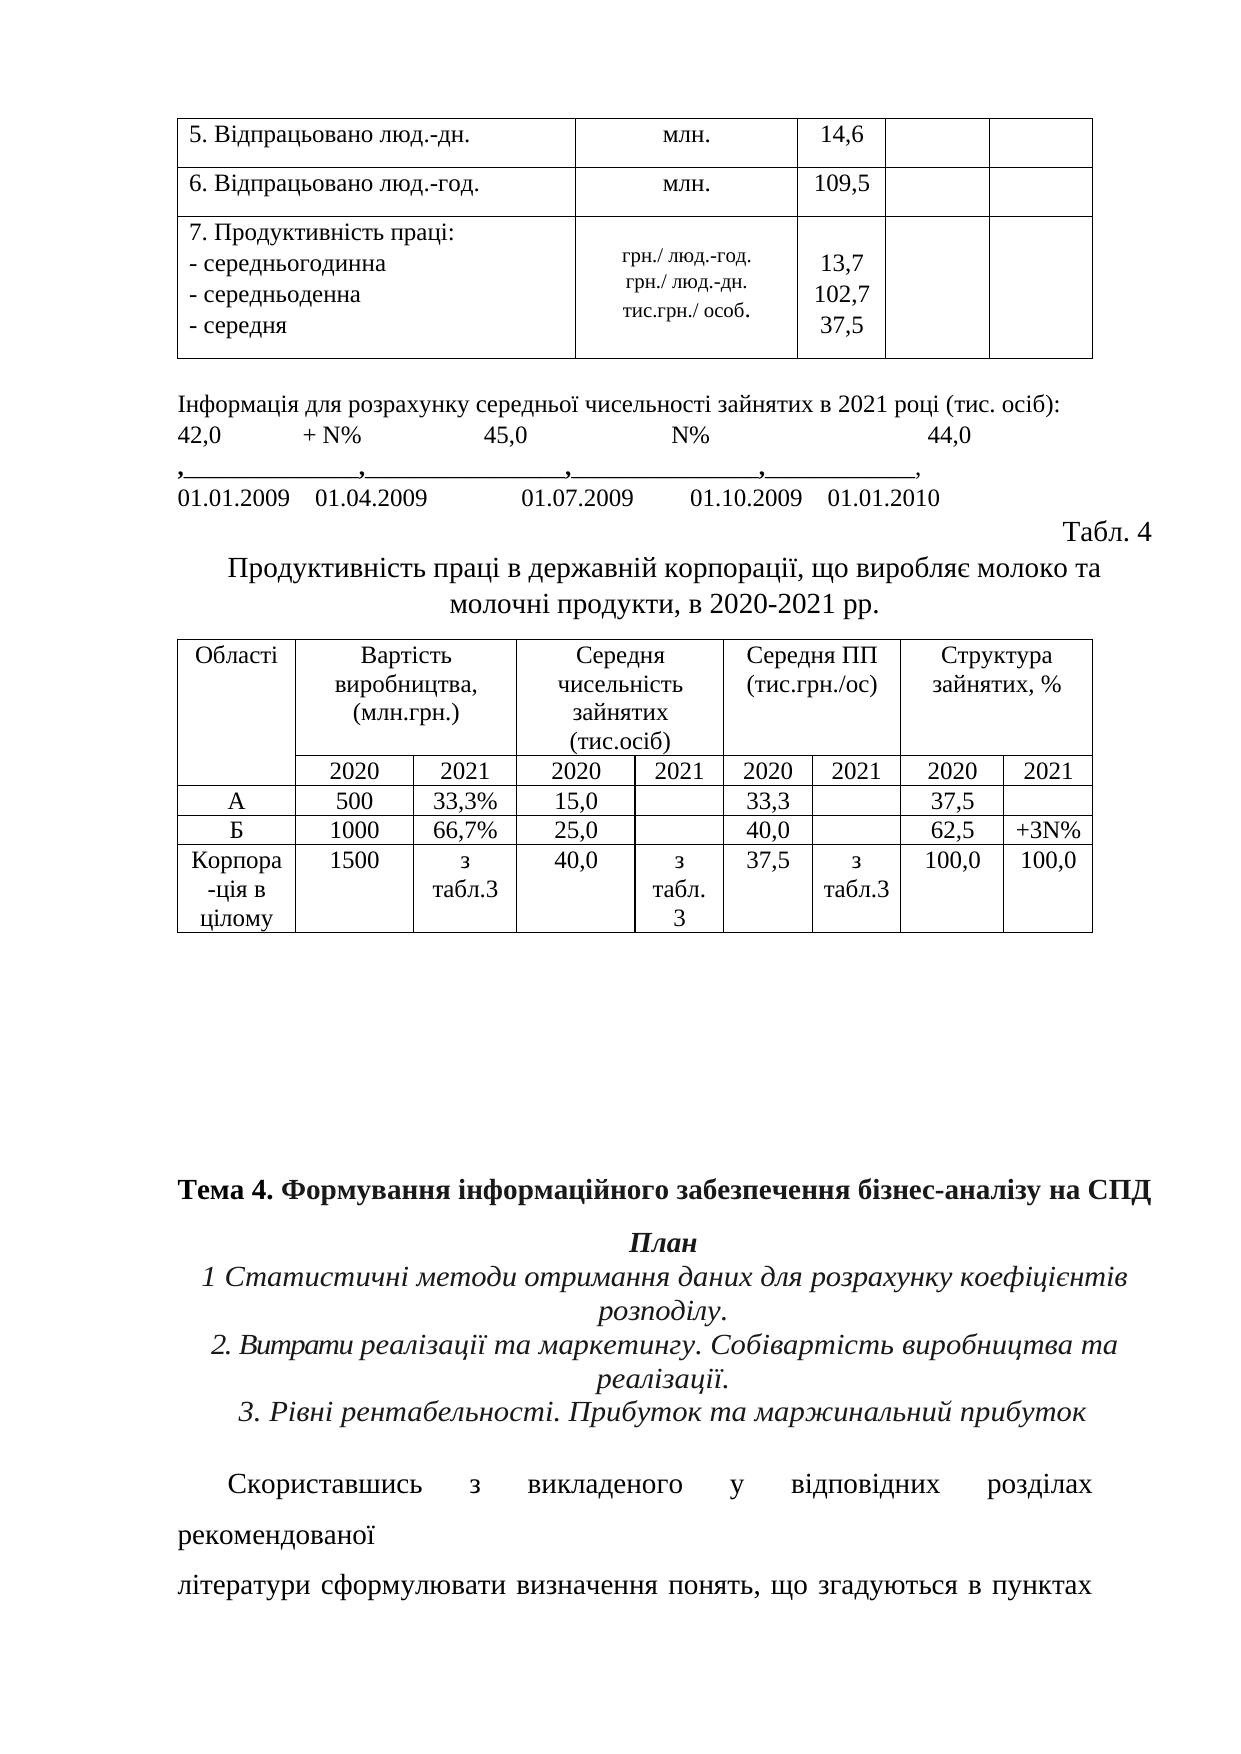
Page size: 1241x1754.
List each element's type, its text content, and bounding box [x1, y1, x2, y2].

text Продуктивність праці в державній корпорації, що виробляє молоко та молочні продукти, в 2020-2021 рр. [177, 550, 1152, 619]
table_cell [636, 816, 723, 844]
table_cell 2020 [724, 756, 812, 785]
table_cell млн. [576, 168, 797, 216]
table_cell 40,0 [517, 845, 634, 932]
table_cell 6. Відпрацьовано люд.-год. [178, 168, 575, 216]
table_cell грн./ люд.-год. грн./ люд.-дн. тис.грн./ особ. [576, 217, 797, 357]
table_cell 14,6 [798, 119, 885, 167]
table_cell 15,0 [517, 786, 634, 814]
text 01.01.2009 01.04.2009 01.07.2009 01.10.2009 01.01.2010 [177, 483, 1167, 511]
table_header Структура зайнятих, % [901, 640, 1092, 755]
text Тема 4. Формування інформаційного забезпечення бізнес-аналізу на СПД [177, 1172, 1152, 1206]
text 2. Витрати реалізації та маркетингу. Собівартість виробництва та реалізації. [177, 1327, 1152, 1394]
table_cell [990, 168, 1092, 216]
table_cell млн. [576, 119, 797, 167]
table_cell [636, 786, 723, 814]
table_cell 2021 [1004, 756, 1092, 785]
table_cell з табл.3 [813, 845, 900, 932]
table_cell 2020 [517, 756, 634, 785]
table_cell 5. Відпрацьовано люд.-дн. [178, 119, 575, 167]
table_cell 37,5 [901, 786, 1003, 814]
table_cell 1500 [296, 845, 413, 932]
table_cell 62,5 [901, 816, 1003, 844]
table_cell 1000 [296, 816, 413, 844]
table_cell [990, 217, 1092, 357]
table_cell [990, 119, 1092, 167]
table_cell [1004, 786, 1092, 814]
table_cell [886, 119, 989, 167]
table_cell [813, 816, 900, 844]
text План [177, 1225, 1152, 1259]
table_cell 33,3 [724, 786, 812, 814]
table_cell [886, 168, 989, 216]
table_cell +3N% [1004, 816, 1092, 844]
table_cell 7. Продуктивність праці: - середньогодинна - середньоденна - середня [178, 217, 575, 357]
table_cell 2021 [636, 756, 723, 785]
table_header Середня ПП (тис.грн./ос) [724, 640, 900, 755]
table_cell з табл.3 [414, 845, 516, 932]
table_header Середня чисельність зайнятих (тис.осіб) [517, 640, 723, 755]
text Скориставшись з викладеного у відповідних розділах рекомендованої [177, 1467, 1093, 1551]
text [177, 1567, 1093, 1601]
table_cell 13,7 102,7 37,5 [798, 217, 885, 357]
table_cell 66,7% [414, 816, 516, 844]
text Інформація для розрахунку середньої чисельності зайнятих в 2021 році (тис. осіб): [177, 389, 1167, 418]
table_cell Б [178, 816, 295, 844]
table_cell 33,3% [414, 786, 516, 814]
table_cell 2021 [813, 756, 900, 785]
table_cell А [178, 786, 295, 814]
table_cell 37,5 [724, 845, 812, 932]
text 42,0 + N% 45,0 N% 44,0 [177, 421, 1167, 449]
text Табл. 4 [177, 514, 1152, 547]
table_cell 100,0 [901, 845, 1003, 932]
table_cell 2021 [414, 756, 516, 785]
table_cell [813, 786, 900, 814]
table_cell 2020 [296, 756, 413, 785]
table_cell 109,5 [798, 168, 885, 216]
table_header Вартість виробництва, (млн.грн.) [296, 640, 516, 755]
text ,______________,________________,_______________,____________, [177, 452, 1167, 480]
text 3. Рівні рентабельності. Прибуток та маржинальний прибуток [177, 1394, 1152, 1428]
table_cell 100,0 [1004, 845, 1092, 932]
table_cell з табл.3 [636, 845, 723, 932]
text 1 Статистичні методи отримання даних для розрахунку коефіцієнтів розподілу. [177, 1259, 1152, 1327]
table_header Області [178, 640, 295, 785]
table_cell 40,0 [724, 816, 812, 844]
table_cell 500 [296, 786, 413, 814]
table_cell 25,0 [517, 816, 634, 844]
table_cell [886, 217, 989, 357]
table_cell 2020 [901, 756, 1003, 785]
table_cell Корпора-ція в цілому [178, 845, 295, 932]
